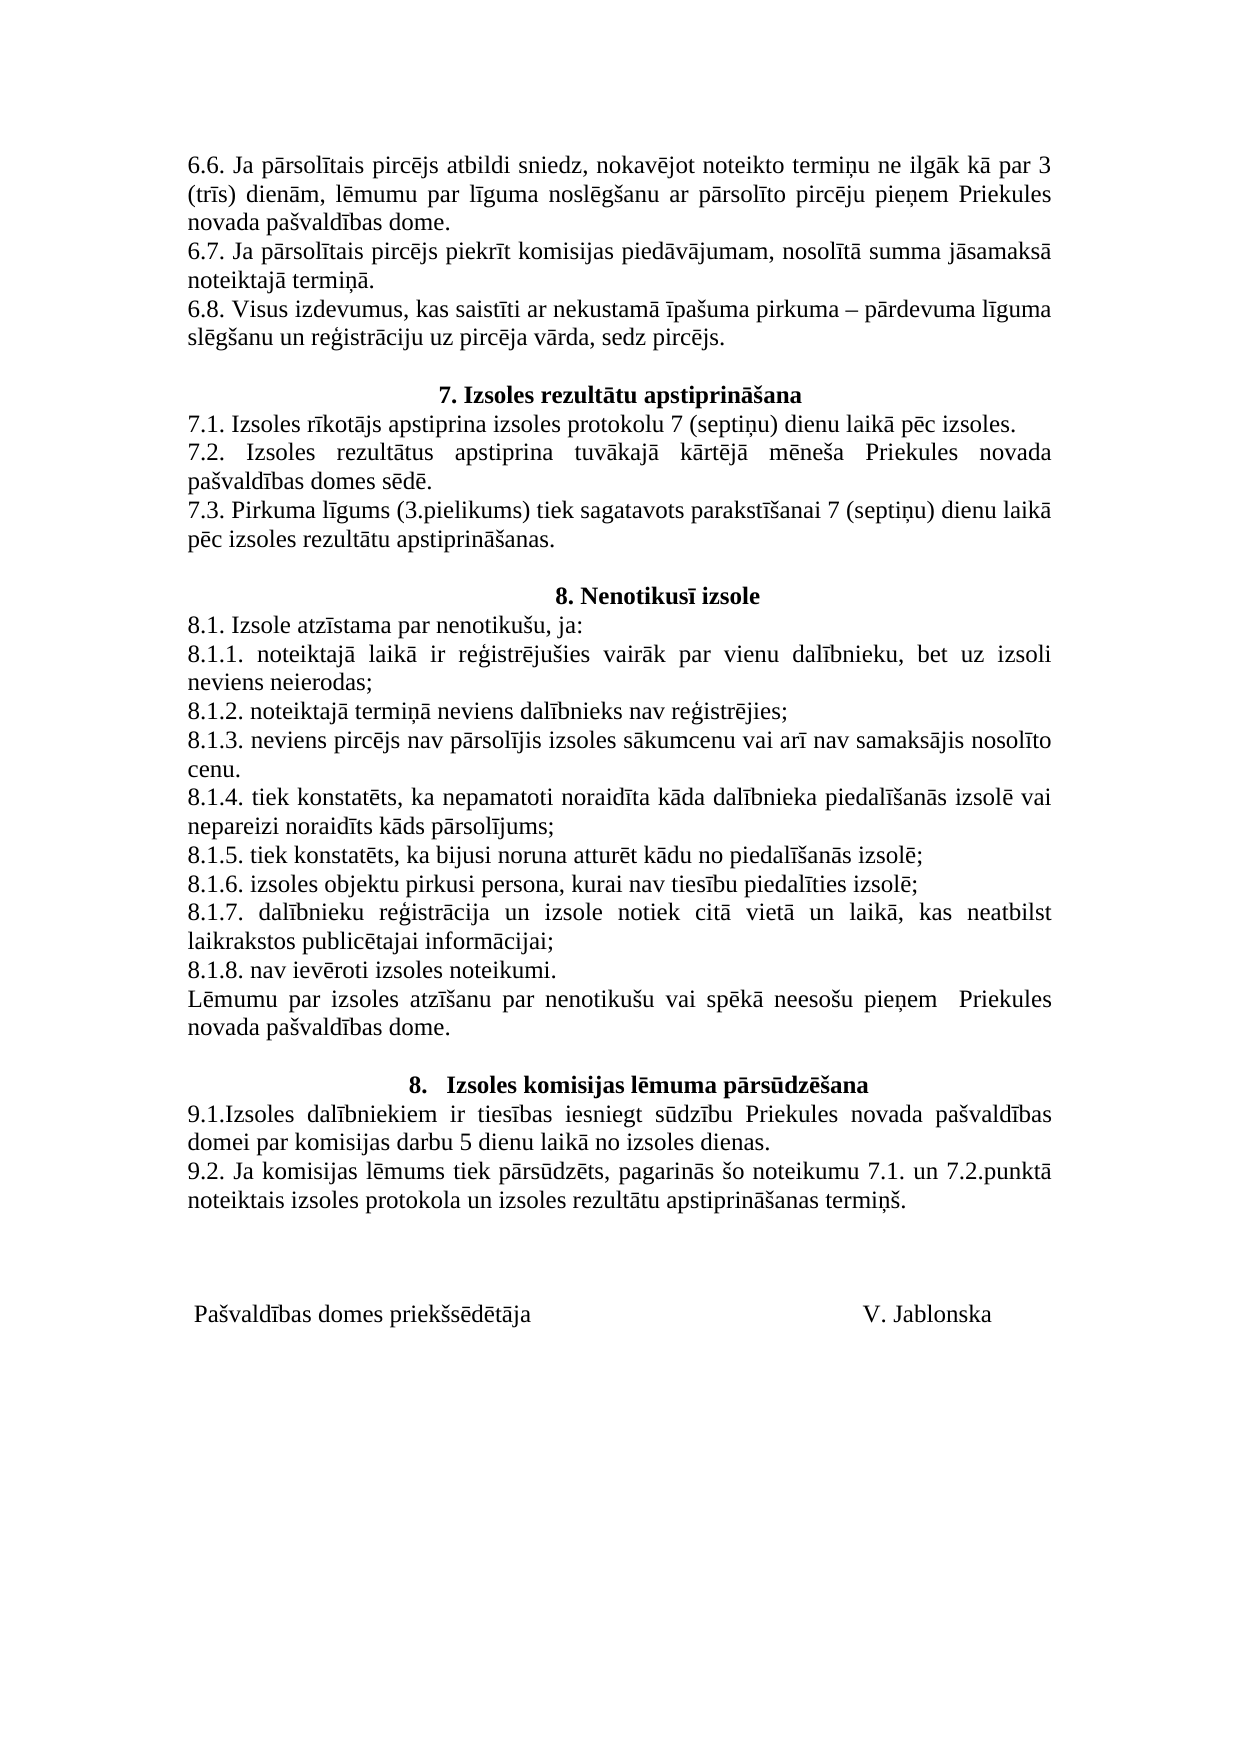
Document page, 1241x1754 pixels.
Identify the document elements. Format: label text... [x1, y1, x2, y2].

text 9.1.Izsoles dalībniekiem ir tiesības iesniegt sūdzību Priekules novada pašvaldības domei par komisijas darbu 5 dienu laikā no izsoles dienas. [187, 1099, 1053, 1156]
text 8.1.8. nav ievēroti izsoles noteikumi. [187, 955, 1053, 984]
text 8.1.3. neviens pircējs nav pārsolījis izsoles sākumcenu vai arī nav samaksājis nosolīto cenu. [187, 725, 1053, 782]
text Pašvaldības domes priekšsēdētāja V. Jablonska [187, 1299, 1053, 1328]
text 8.1.5. tiek konstatēts, ka bijusi noruna atturēt kādu no piedalīšanās izsolē; [187, 840, 1053, 869]
text 8.1.4. tiek konstatēts, ka nepamatoti noraidīta kāda dalībnieka piedalīšanās izsolē vai nepareizi noraidīts kāds pārsolījums; [187, 782, 1053, 840]
text 9.2. Ja komisijas lēmums tiek pārsūdzēts, pagarinās šo noteikumu 7.1. un 7.2.punktā noteiktais izsoles protokola un izsoles rezultātu apstiprināšanas termiņš. [187, 1156, 1053, 1214]
text 6.8. Visus izdevumus, kas saistīti ar nekustamā īpašuma pirkuma – pārdevuma līguma slēgšanu un reģistrāciju uz pircēja vārda, sedz pircējs. [187, 294, 1053, 351]
text 8.1. Izsole atzīstama par nenotikušu, ja: [187, 610, 1053, 639]
list Izsoles komisijas lēmuma pārsūdzēšana [225, 1070, 1053, 1099]
text 8.1.2. noteiktajā termiņā neviens dalībnieks nav reģistrējies; [187, 696, 1053, 725]
text Lēmumu par izsoles atzīšanu par nenotikušu vai spēkā neesošu pieņem Priekules novada pašvaldības dome. [187, 984, 1053, 1041]
text 7.1. Izsoles rīkotājs apstiprina izsoles protokolu 7 (septiņu) dienu laikā pēc izsoles. [187, 409, 1053, 437]
text 8.1.7. dalībnieku reģistrācija un izsole notiek citā vietā un laikā, kas neatbilst laikrakstos publicētajai informācijai; [187, 897, 1053, 955]
text 6.7. Ja pārsolītais pircējs piekrīt komisijas piedāvājumam, nosolītā summa jāsamaksā noteiktajā termiņā. [187, 236, 1053, 294]
text 7.3. Pirkuma līgums (3.pielikums) tiek sagatavots parakstīšanai 7 (septiņu) dienu laikā pēc izsoles rezultātu apstiprināšanas. [187, 495, 1053, 552]
text 8.1.1. noteiktajā laikā ir reģistrējušies vairāk par vienu dalībnieku, bet uz izsoli neviens neierodas; [187, 639, 1053, 696]
text 8.1.6. izsoles objektu pirkusi persona, kurai nav tiesību piedalīties izsolē; [187, 869, 1053, 897]
text 6.6. Ja pārsolītais pircējs atbildi sniedz, nokavējot noteikto termiņu ne ilgāk kā par 3 (trīs) dienām, lēmumu par līguma noslēgšanu ar pārsolīto pircēju pieņem Priekules novada pašvaldības dome. [187, 150, 1053, 236]
text 8. Nenotikusī izsole [262, 581, 1053, 610]
text 7. Izsoles rezultātu apstiprināšana [187, 380, 1053, 409]
text 7.2. Izsoles rezultātus apstiprina tuvākajā kārtējā mēneša Priekules novada pašvaldības domes sēdē. [187, 437, 1053, 495]
